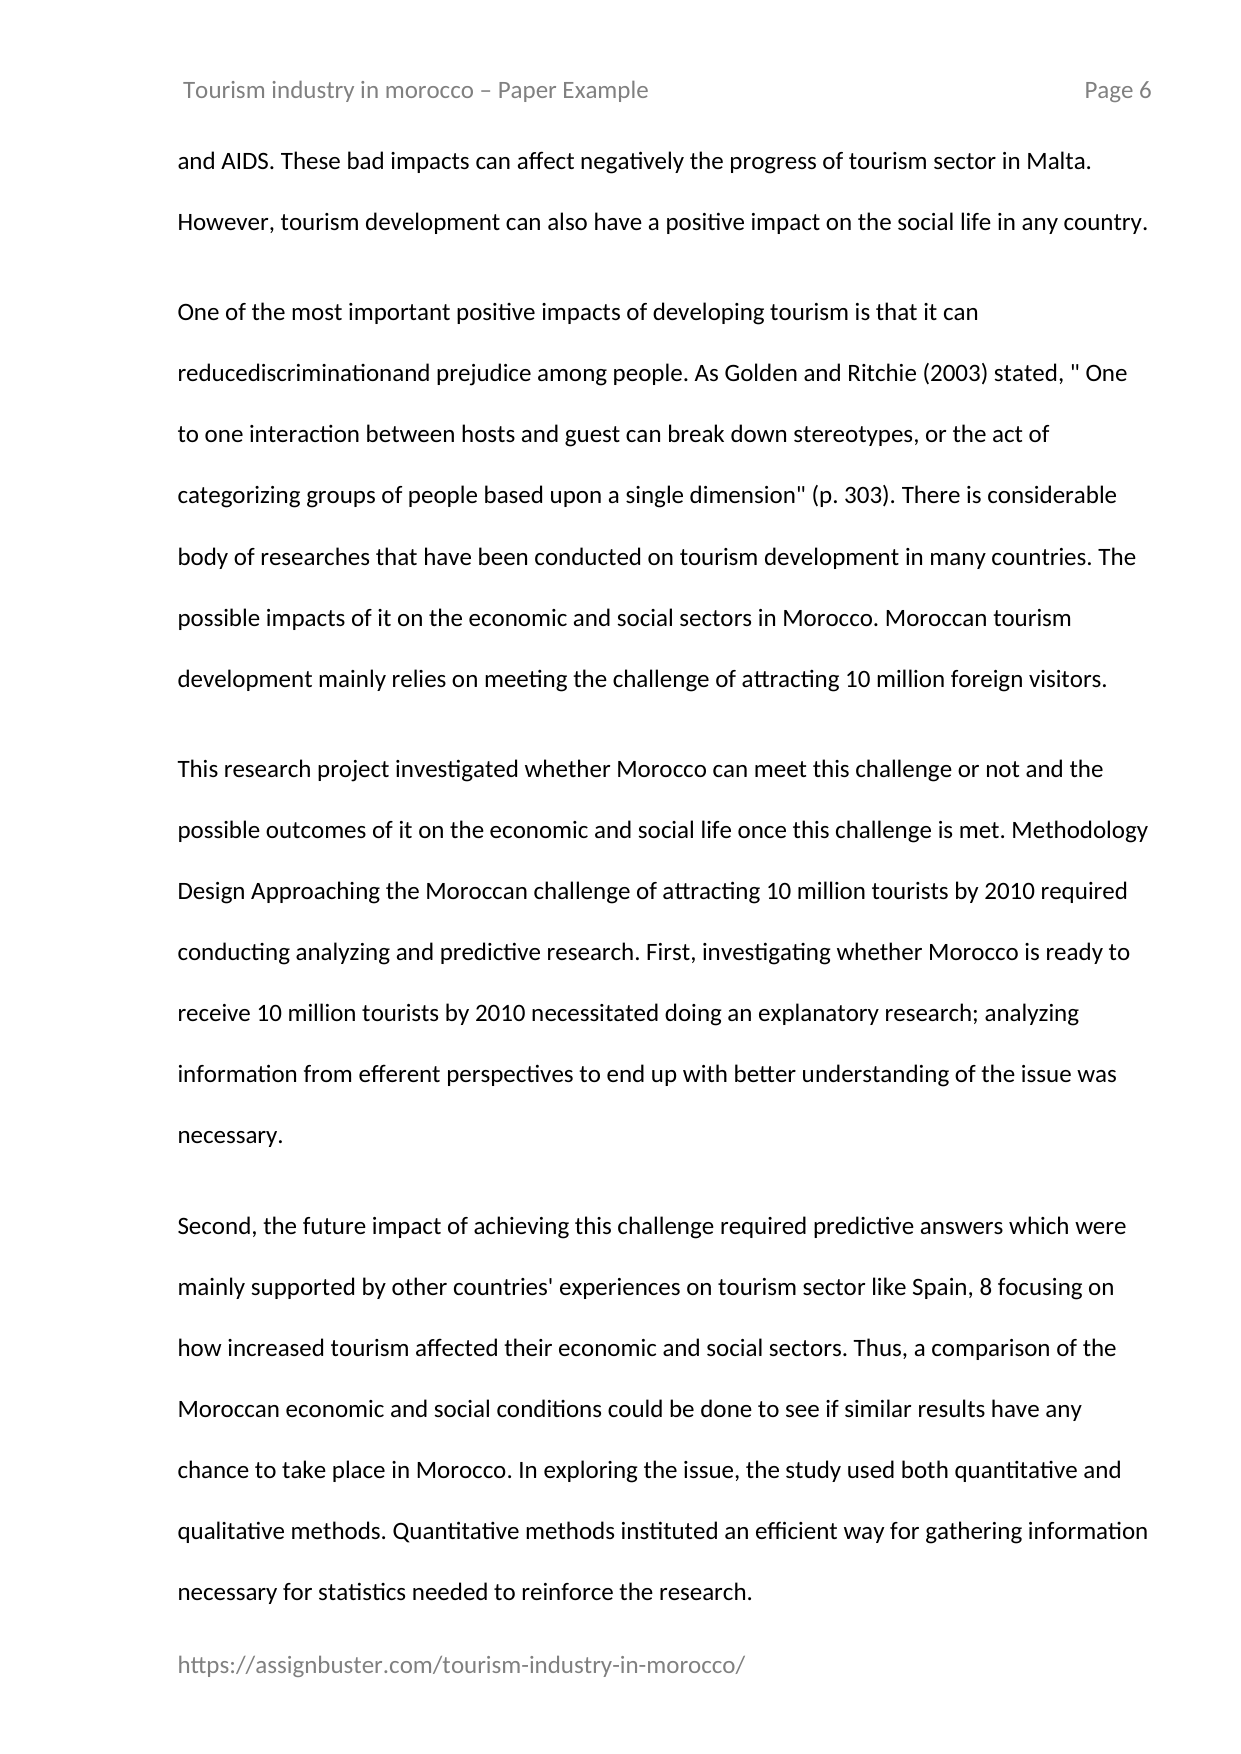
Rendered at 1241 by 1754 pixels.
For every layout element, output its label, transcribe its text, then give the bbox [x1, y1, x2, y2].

text This research project investigated whether Morocco can meet this challenge or not and the possible outcomes of it on the economic and social life once this challenge is met. Methodology Design Approaching the Moroccan challenge of attracting 10 million tourists by 2010 required conducting analyzing and predictive research. First, investigating whether Morocco is ready to receive 10 million tourists by 2010 necessitated doing an explanatory research; analyzing information from efferent perspectives to end up with better understanding of the issue was necessary. [177, 753, 1152, 1150]
text One of the most important positive impacts of developing tourism is that it can reducediscriminationand prejudice among people. As Golden and Ritchie (2003) stated, " One to one interaction between hosts and guest can break down stereotypes, or the act of categorizing groups of people based upon a single dimension" (p. 303). There is considerable body of researches that have been conducted on tourism development in many countries. The possible impacts of it on the economic and social sectors in Morocco. Moroccan tourism development mainly relies on meeting the challenge of attracting 10 million foreign visitors. [177, 297, 1152, 693]
text Second, the future impact of achieving this challenge required predictive answers which were mainly supported by other countries' experiences on tourism sector like Spain, 8 focusing on how increased tourism affected their economic and social sectors. Thus, a comparison of the Moroccan economic and social conditions could be done to see if similar results have any chance to take place in Morocco. In exploring the issue, the study used both quantitative and qualitative methods. Quantitative methods instituted an efficient way for gathering information necessary for statistics needed to reinforce the research. [177, 1210, 1152, 1607]
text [177, 145, 1152, 237]
